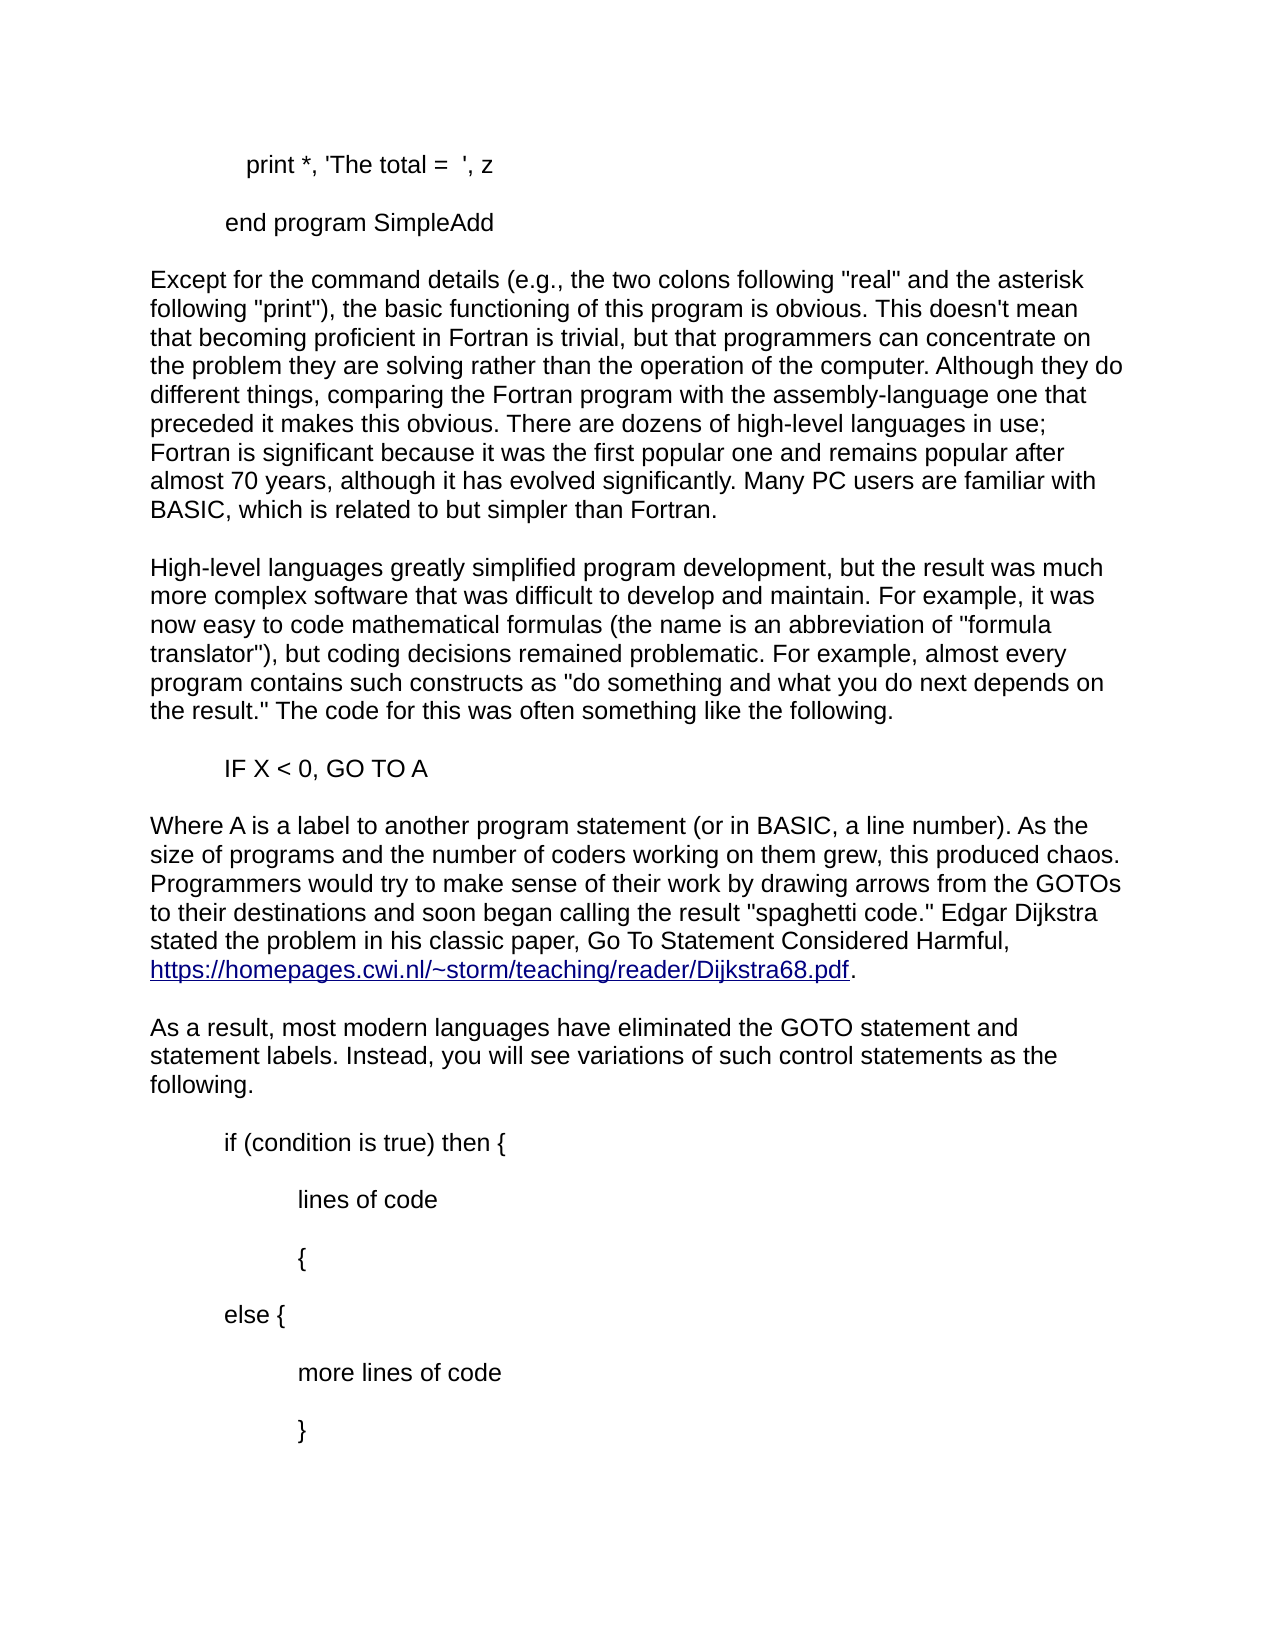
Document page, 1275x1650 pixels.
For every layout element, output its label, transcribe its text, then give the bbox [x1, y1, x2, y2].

text Where A is a label to another program statement (or in BASIC, a line number). As the size of programs and the number of coders working on them grew, this produced chaos. Programmers would try to make sense of their work by drawing arrows from the GOTOs to their destinations and soon began calling the result "spaghetti code." Edgar Dijkstra stated the problem in his classic paper, Go To Statement Considered Harmful, https://homepages.cwi.nl/~storm/teaching/reader/Dijkstra68.pdf. [150, 811, 1125, 984]
text } [150, 1415, 1125, 1444]
text end program SimpleAdd [225, 207, 1125, 236]
text Except for the command details (e.g., the two colons following "real" and the asterisk following "print"), the basic functioning of this program is obvious. This doesn't mean that becoming proficient in Fortran is trivial, but that programmers can concentrate on the problem they are solving rather than the operation of the computer. Although they do different things, comparing the Fortran program with the assembly-language one that preceded it makes this obvious. There are dozens of high-level languages in use; Fortran is significant because it was the first popular one and remains popular after almost 70 years, although it has evolved significantly. Many PC users are familiar with BASIC, which is related to but simpler than Fortran. [150, 265, 1125, 524]
text print *, 'The total = ', z [225, 150, 1125, 179]
text else { [150, 1300, 1125, 1329]
text High-level languages greatly simplified program development, but the result was much more complex software that was difficult to develop and maintain. For example, it was now easy to code mathematical formulas (the name is an abbreviation of "formula translator"), but coding decisions remained problematic. For example, almost every program contains such constructs as "do something and what you do next depends on the result." The code for this was often something like the following. [150, 552, 1125, 725]
text if (condition is true) then { [150, 1127, 1125, 1156]
text lines of code [150, 1185, 1125, 1214]
text more lines of code [150, 1357, 1125, 1386]
text { [150, 1242, 1125, 1271]
text As a result, most modern languages have eliminated the GOTO statement and statement labels. Instead, you will see variations of such control statements as the following. [150, 1012, 1125, 1099]
text IF X < 0, GO TO A [150, 754, 1125, 782]
